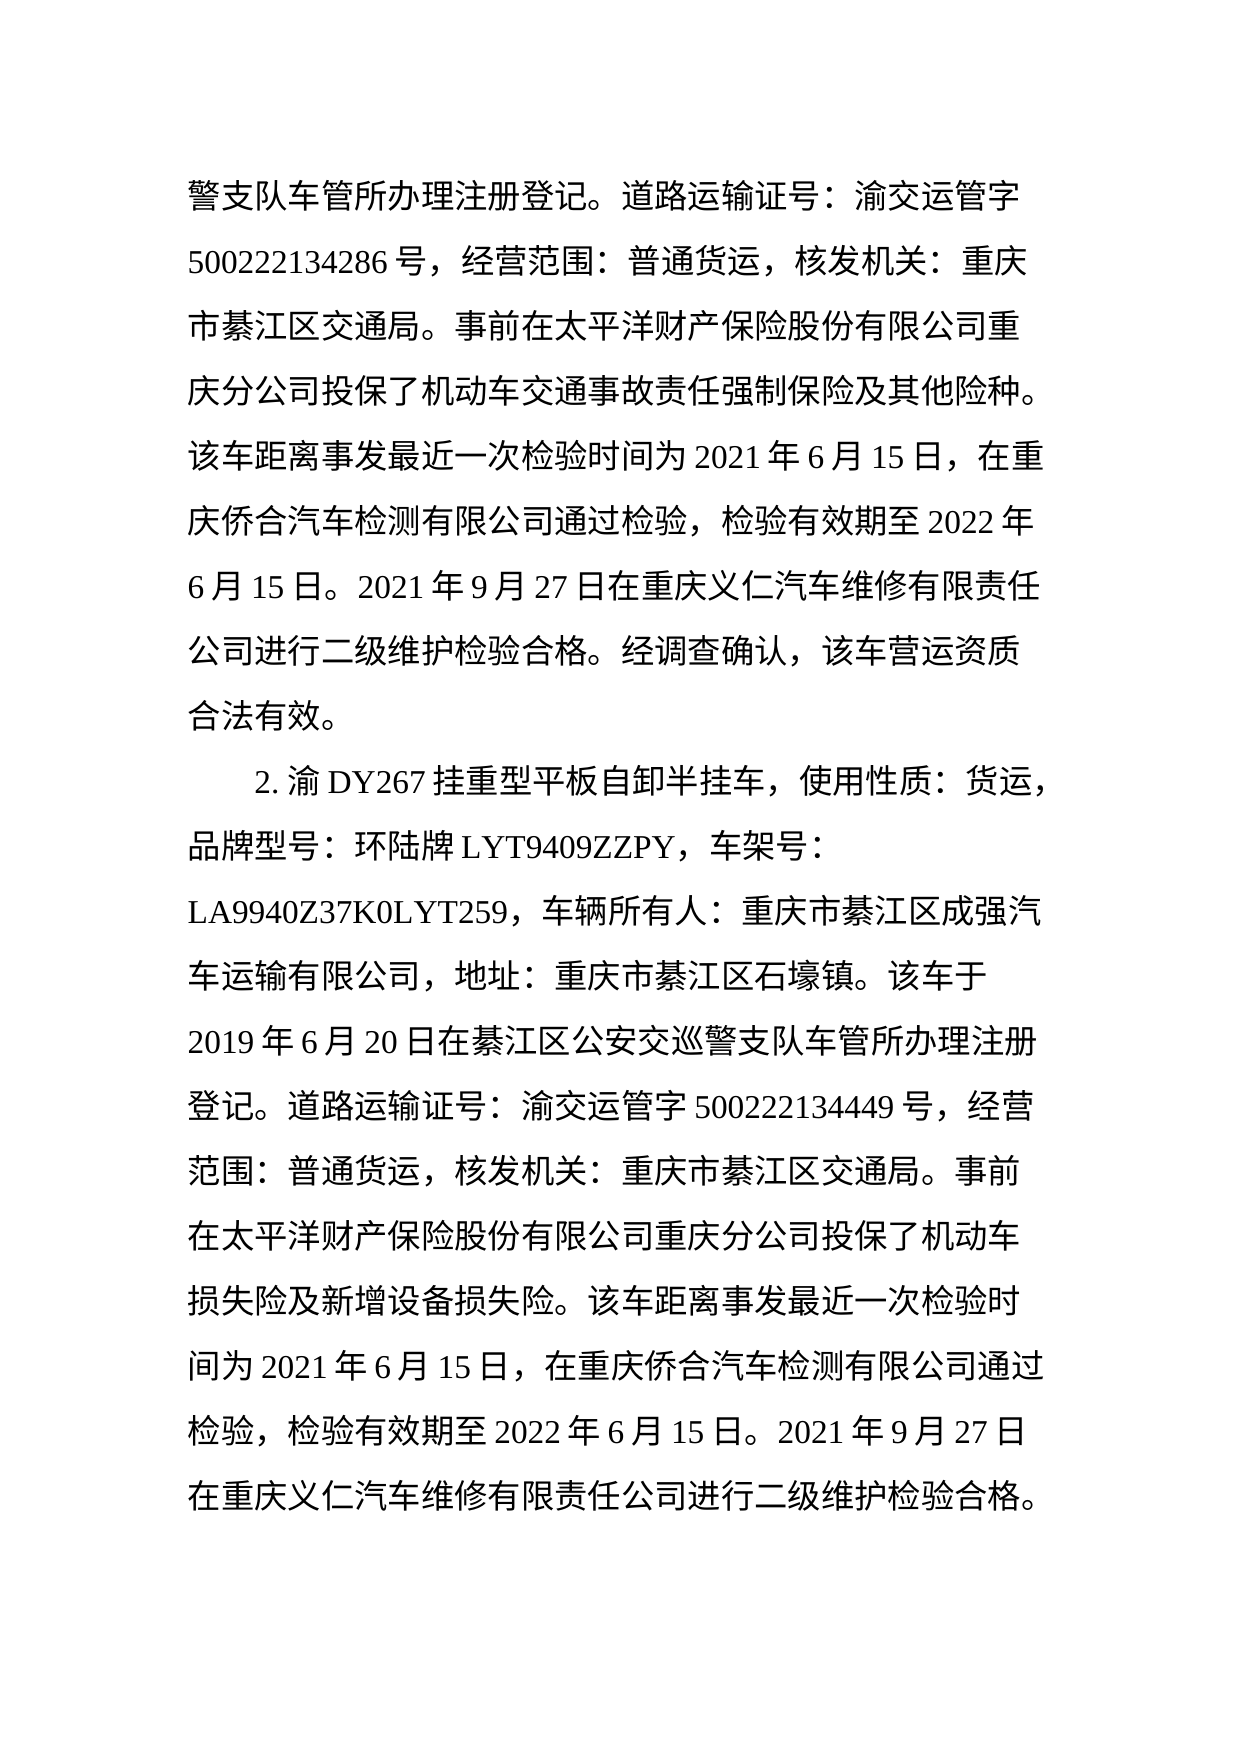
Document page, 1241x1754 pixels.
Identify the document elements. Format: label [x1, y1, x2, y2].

text [187, 162, 1053, 747]
text [187, 747, 1053, 1527]
